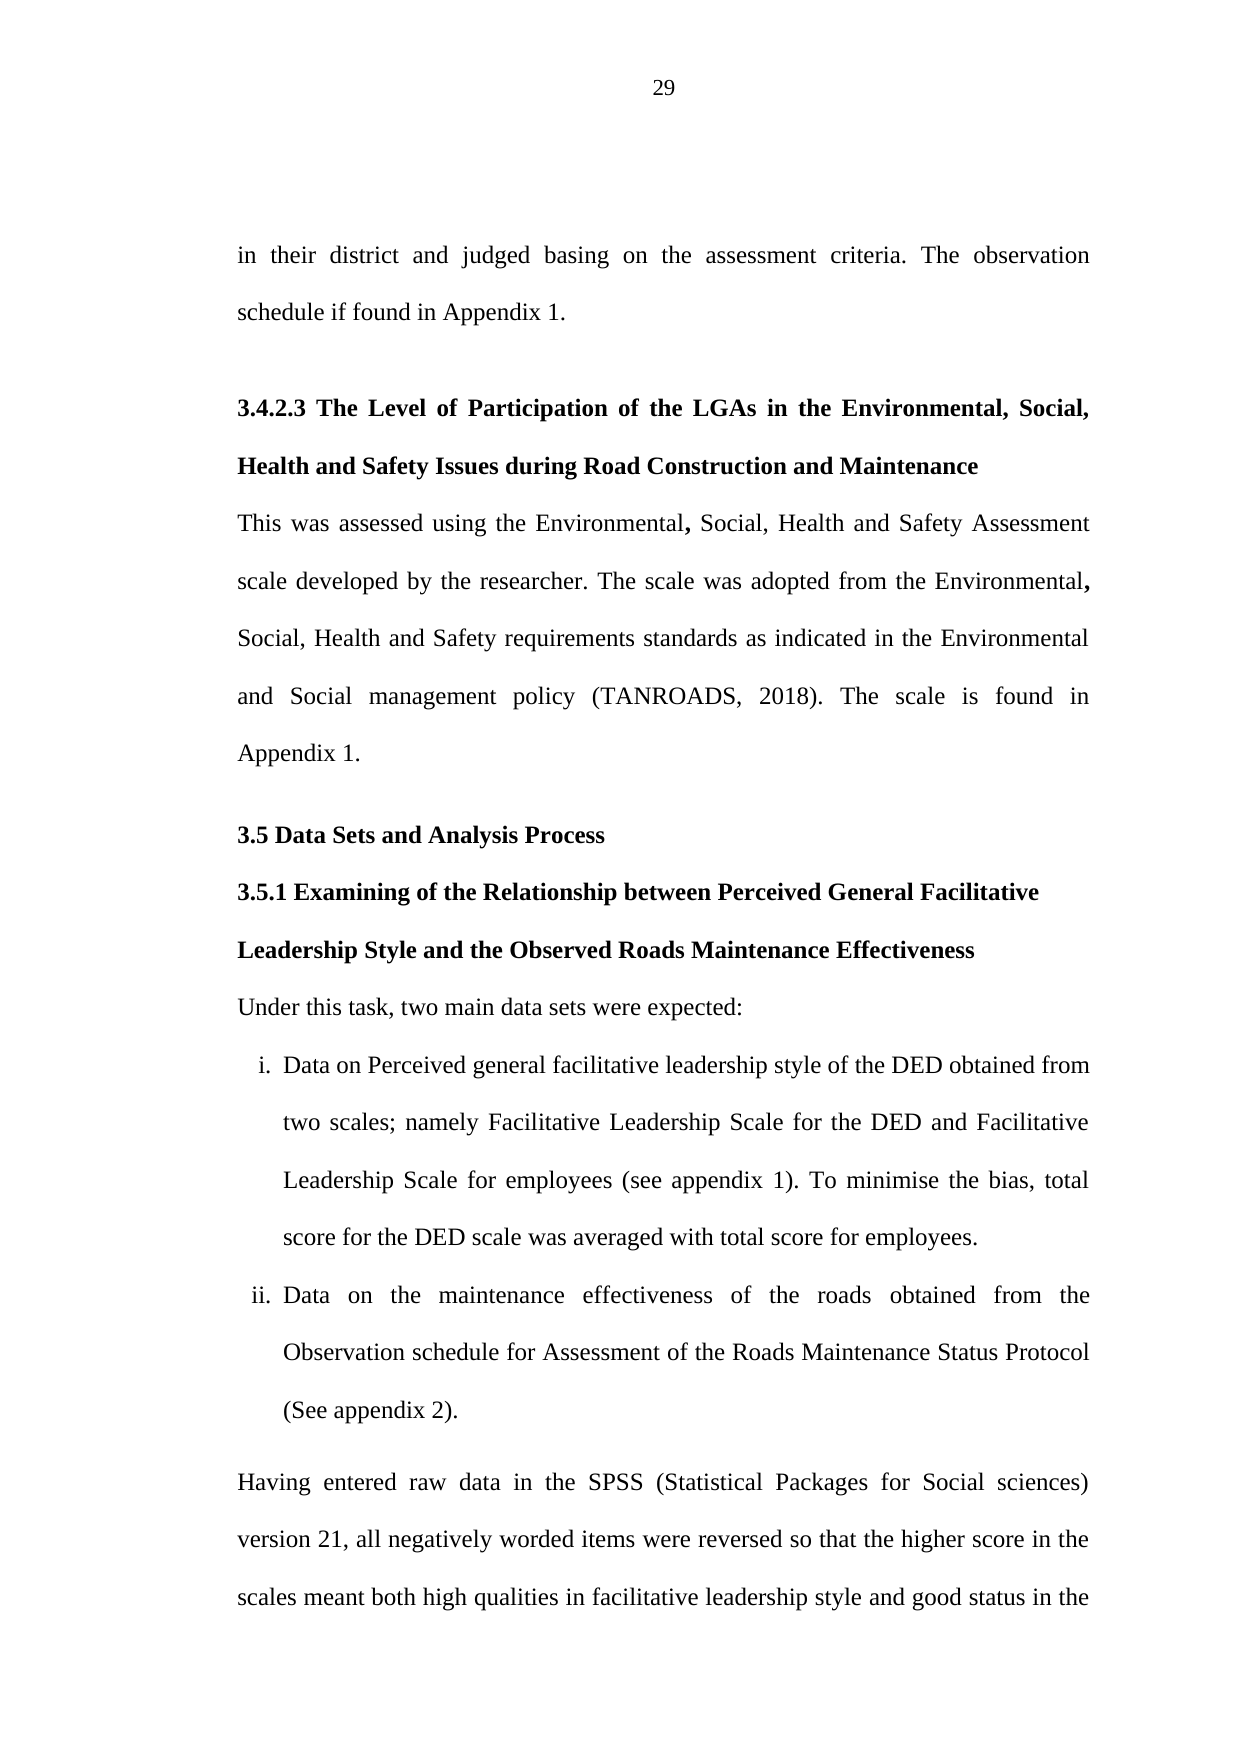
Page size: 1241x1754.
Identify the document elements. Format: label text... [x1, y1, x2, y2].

subtitle 3.5 Data Sets and Analysis Process [237, 820, 1090, 848]
text 3.4.2.3 The Level of Participation of the LGAs in the Environmental, Social, Health and Safety Issues during Road Construction and Maintenance [237, 393, 1090, 479]
text Under this task, two main data sets were expected: [237, 992, 1090, 1021]
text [237, 1467, 1090, 1611]
text This was assessed using the Environmental, Social, Health and Safety Assessment scale developed by the researcher. The scale was adopted from the Environmental, Social, Health and Safety requirements standards as indicated in the Environmental and Social management policy (TANROADS, 2018). The scale is found in Appendix 1. [237, 508, 1090, 767]
list Data on Perceived general facilitative leadership style of the DED obtained from two scales; namely Facilitative Leadership Scale for the DED and Facilitative Leadership Scale for employees (see appendix 1). To minimise the bias, total score for the DED scale was averaged with total score for employees. [271, 1050, 1090, 1251]
subtitle 3.5.1 Examining of the Relationship between Perceived General Facilitative Leadership Style and the Observed Roads Maintenance Effectiveness [237, 877, 1090, 963]
list Data on the maintenance effectiveness of the roads obtained from the Observation schedule for Assessment of the Roads Maintenance Status Protocol (See appendix 2). [271, 1280, 1090, 1423]
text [237, 240, 1090, 326]
